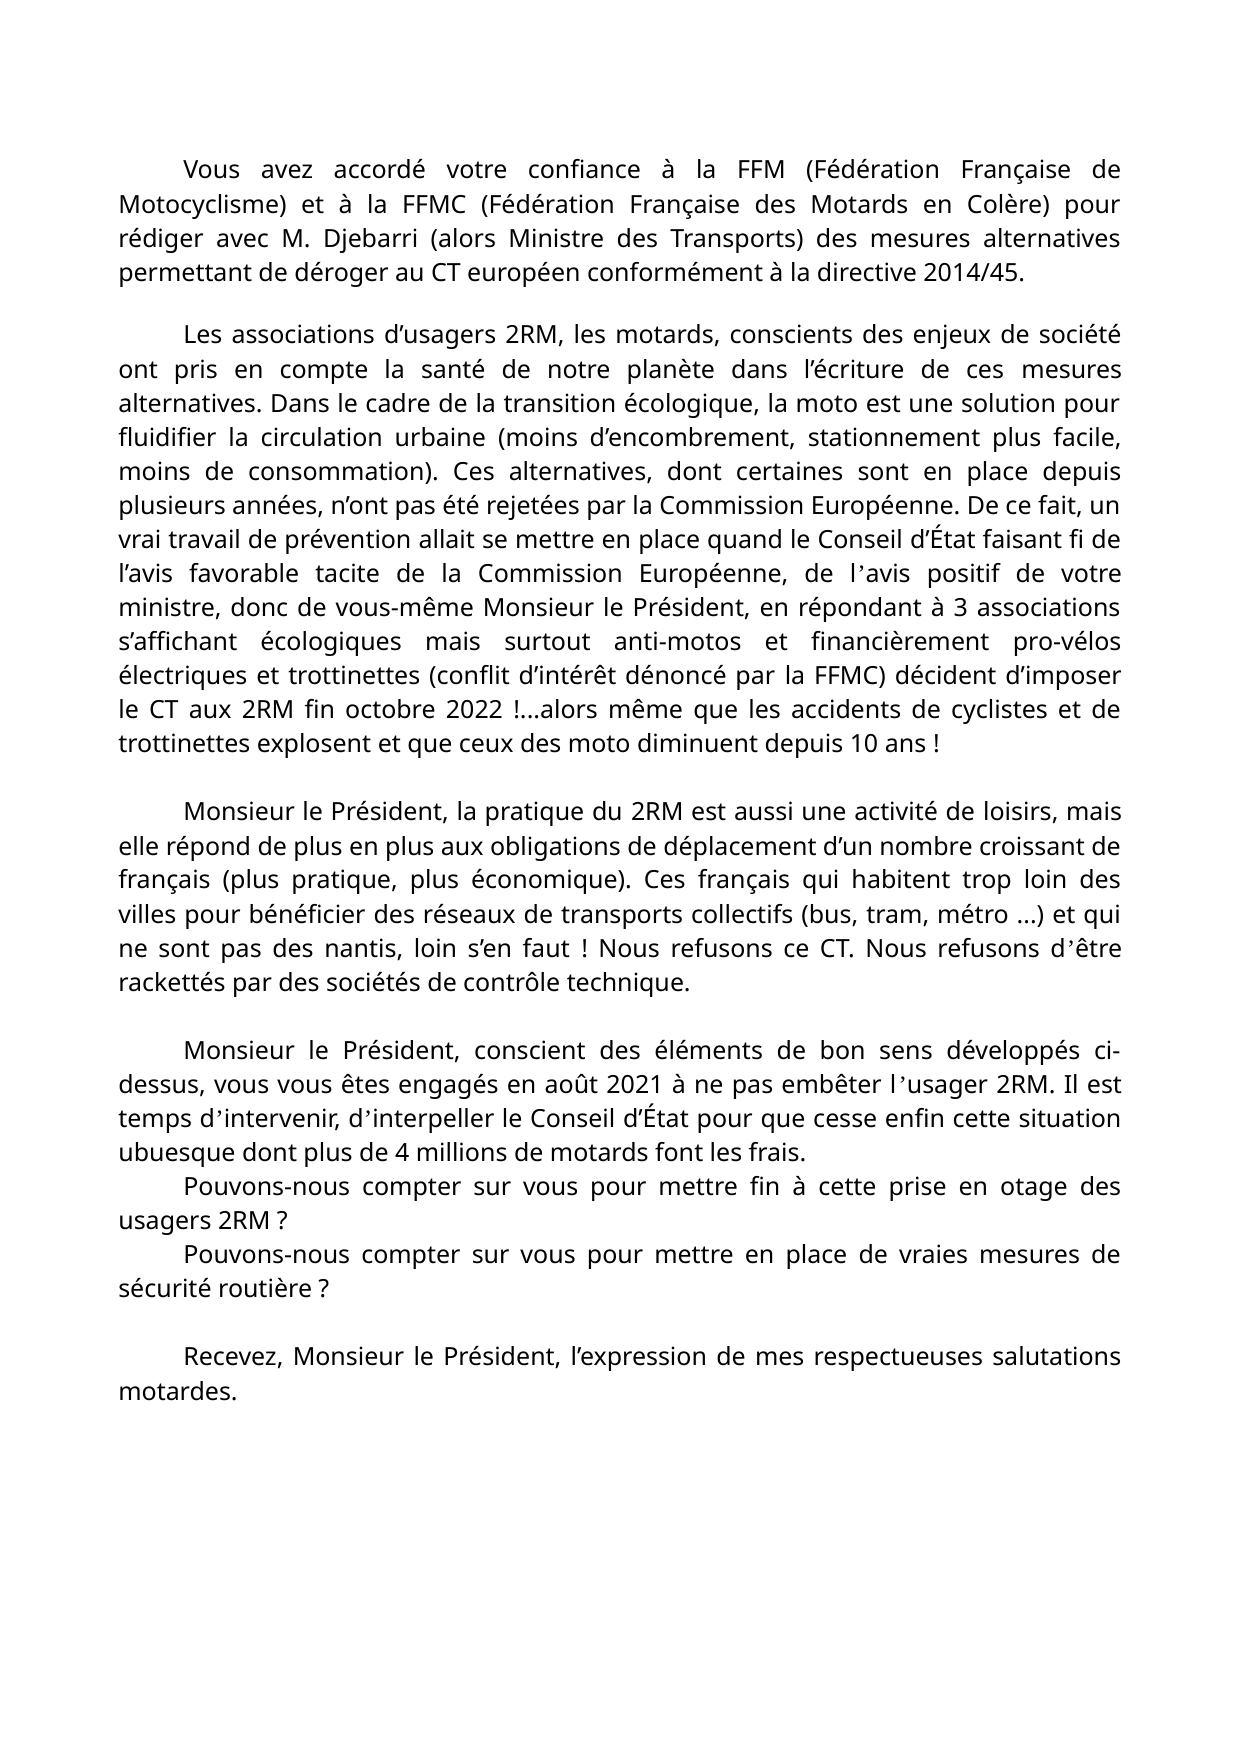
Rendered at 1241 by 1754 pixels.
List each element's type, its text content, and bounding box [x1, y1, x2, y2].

text Pouvons-nous compter sur vous pour mettre en place de vraies mesures de sécurité routière ? [118, 1237, 1122, 1305]
text Monsieur le Président, la pratique du 2RM est aussi une activité de loisirs, mais elle répond de plus en plus aux obligations de déplacement d’un nombre croissant de français (plus pratique, plus économique). Ces français qui habitent trop loin des villes pour bénéficier des réseaux de transports collectifs (bus, tram, métro ...) et qui ne sont pas des nantis, loin s’en faut ! Nous refusons ce CT. Nous refusons d’être rackettés par des sociétés de contrôle technique. [118, 794, 1122, 998]
text Recevez, Monsieur le Président, l’expression de mes respectueuses salutations motardes. [118, 1339, 1122, 1407]
text Pouvons-nous compter sur vous pour mettre fin à cette prise en otage des usagers 2RM ? [118, 1169, 1122, 1237]
text Vous avez accordé votre confiance à la FFM (Fédération Française de Motocyclisme) et à la FFMC (Fédération Française des Motards en Colère) pour rédiger avec M. Djebarri (alors Ministre des Transports) des mesures alternatives permettant de déroger au CT européen conformément à la directive 2014/45. [118, 152, 1122, 288]
text Monsieur le Président, conscient des éléments de bon sens développés ci-dessus, vous vous êtes engagés en août 2021 à ne pas embêter l’usager 2RM. Il est temps d’intervenir, d’interpeller le Conseil d’État pour que cesse enfin cette situation ubuesque dont plus de 4 millions de motards font les frais. [118, 1032, 1122, 1169]
text Les associations d’usagers 2RM, les motards, conscients des enjeux de société ont pris en compte la santé de notre planète dans l’écriture de ces mesures alternatives. Dans le cadre de la transition écologique, la moto est une solution pour fluidifier la circulation urbaine (moins d’encombrement, stationnement plus facile, moins de consommation). Ces alternatives, dont certaines sont en place depuis plusieurs années, n’ont pas été rejetées par la Commission Européenne. De ce fait, un vrai travail de prévention allait se mettre en place quand le Conseil d’État faisant fi de l’avis favorable tacite de la Commission Européenne, de l’avis positif de votre ministre, donc de vous-même Monsieur le Président, en répondant à 3 associations s’affichant écologiques mais surtout anti-motos et financièrement pro-vélos électriques et trottinettes (conflit d’intérêt dénoncé par la FFMC) décident d’imposer le CT aux 2RM fin octobre 2022 !...alors même que les accidents de cyclistes et de trottinettes explosent et que ceux des moto diminuent depuis 10 ans ! [118, 317, 1122, 760]
